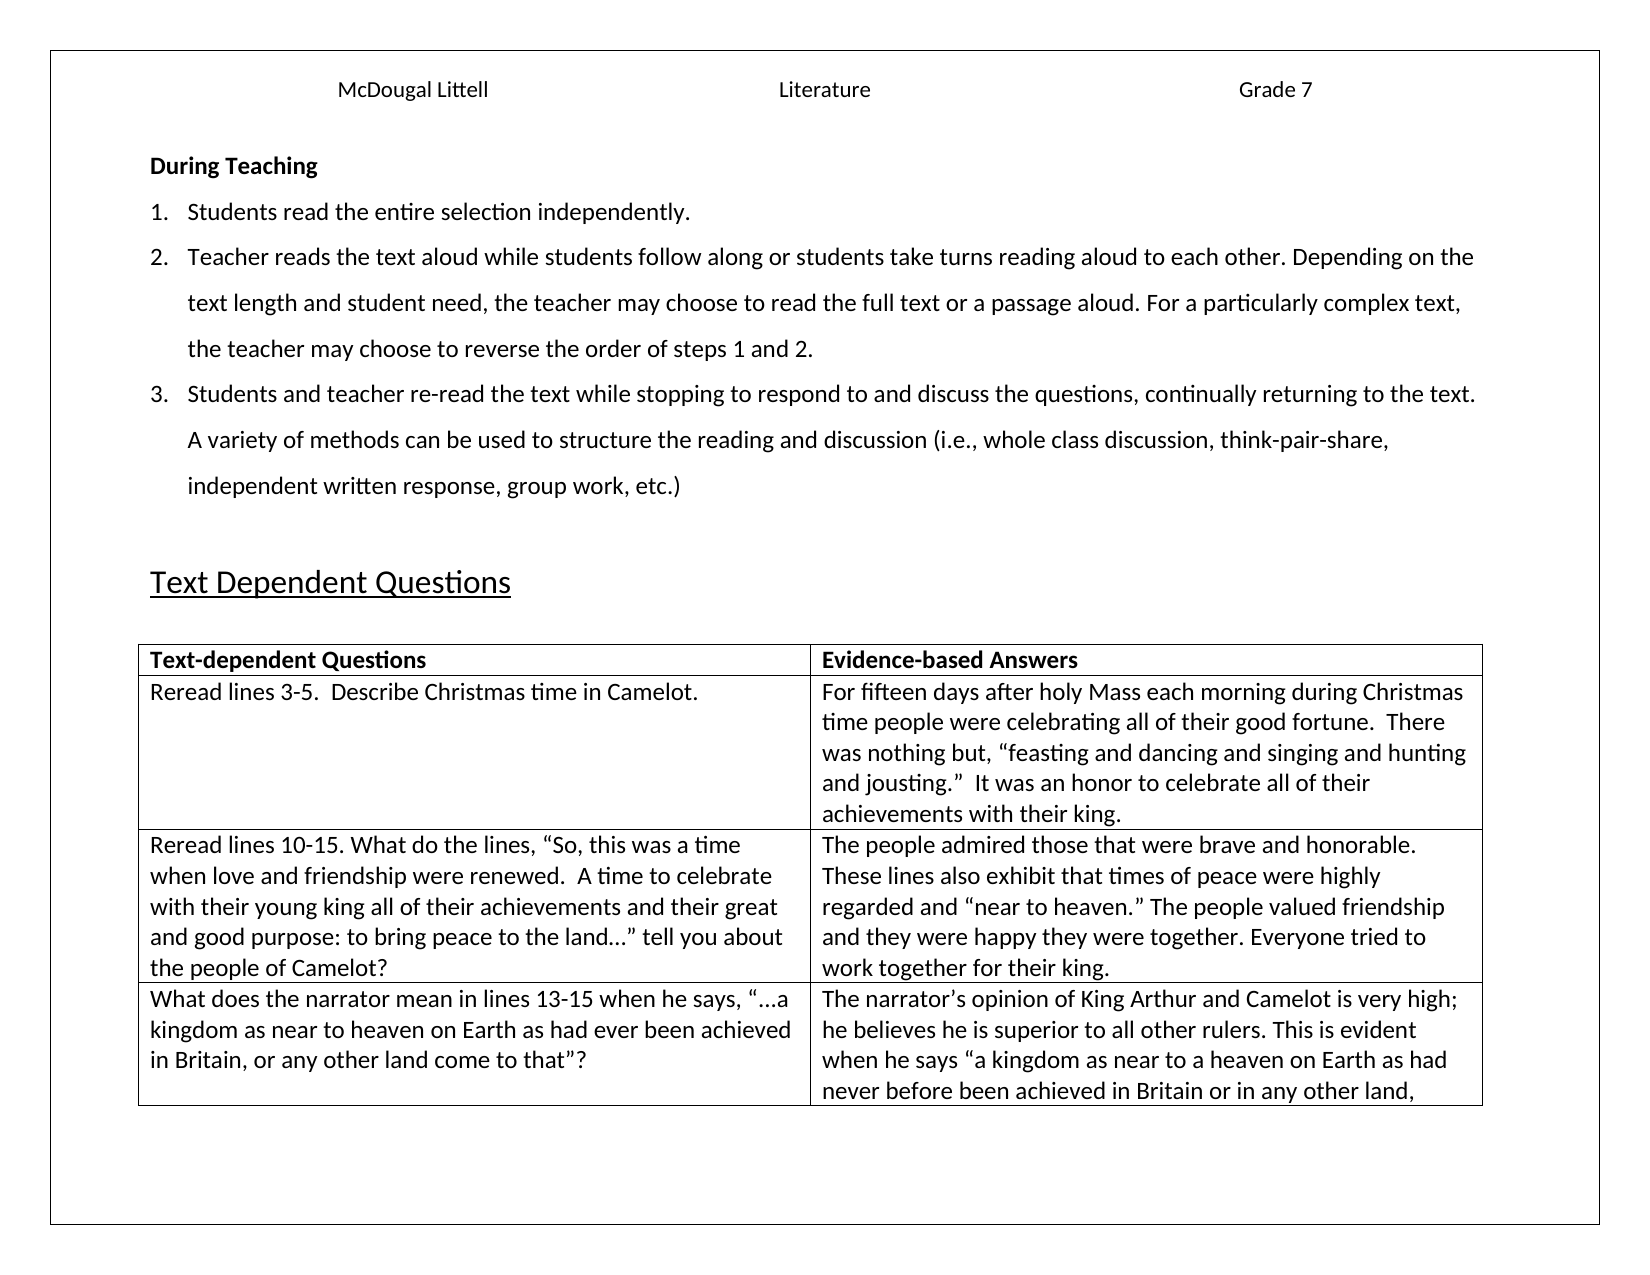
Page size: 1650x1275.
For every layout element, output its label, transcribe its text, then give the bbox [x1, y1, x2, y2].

list Students read the entire selection independently. [150, 196, 1500, 226]
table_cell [811, 983, 1482, 1105]
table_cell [139, 983, 810, 1105]
table_cell For fifteen days after holy Mass each morning during Christmas time people were celebrating all of their good fortune. There was nothing but, “feasting and dancing and singing and hunting and jousting.” It was an honor to celebrate all of their achievements with their king. [811, 676, 1482, 829]
table_cell Reread lines 3-5. Describe Christmas time in Camelot. [139, 676, 810, 829]
list Students and teacher re-read the text while stopping to respond to and discuss the questions, continually returning to the text. A variety of methods can be used to structure the reading and discussion (i.e., whole class discussion, think-pair-share, independent written response, group work, etc.) [150, 379, 1500, 501]
list Teacher reads the text aloud while students follow along or students take turns reading aloud to each other. Depending on the text length and student need, the teacher may choose to read the full text or a passage aloud. For a particularly complex text, the teacher may choose to reverse the order of steps 1 and 2. [150, 241, 1500, 363]
table_header Text-dependent Questions [139, 645, 810, 675]
text During Teaching [150, 150, 1500, 181]
text Text Dependent Questions [150, 562, 1500, 602]
table_cell Reread lines 10-15. What do the lines, “So, this was a time when love and friendship were renewed. A time to celebrate with their young king all of their achievements and their great and good purpose: to bring peace to the land…” tell you about the people of Camelot? [139, 830, 810, 982]
table_header Evidence-based Answers [811, 645, 1482, 675]
table_cell The people admired those that were brave and honorable. These lines also exhibit that times of peace were highly regarded and “near to heaven.” The people valued friendship and they were happy they were together. Everyone tried to work together for their king. [811, 830, 1482, 982]
